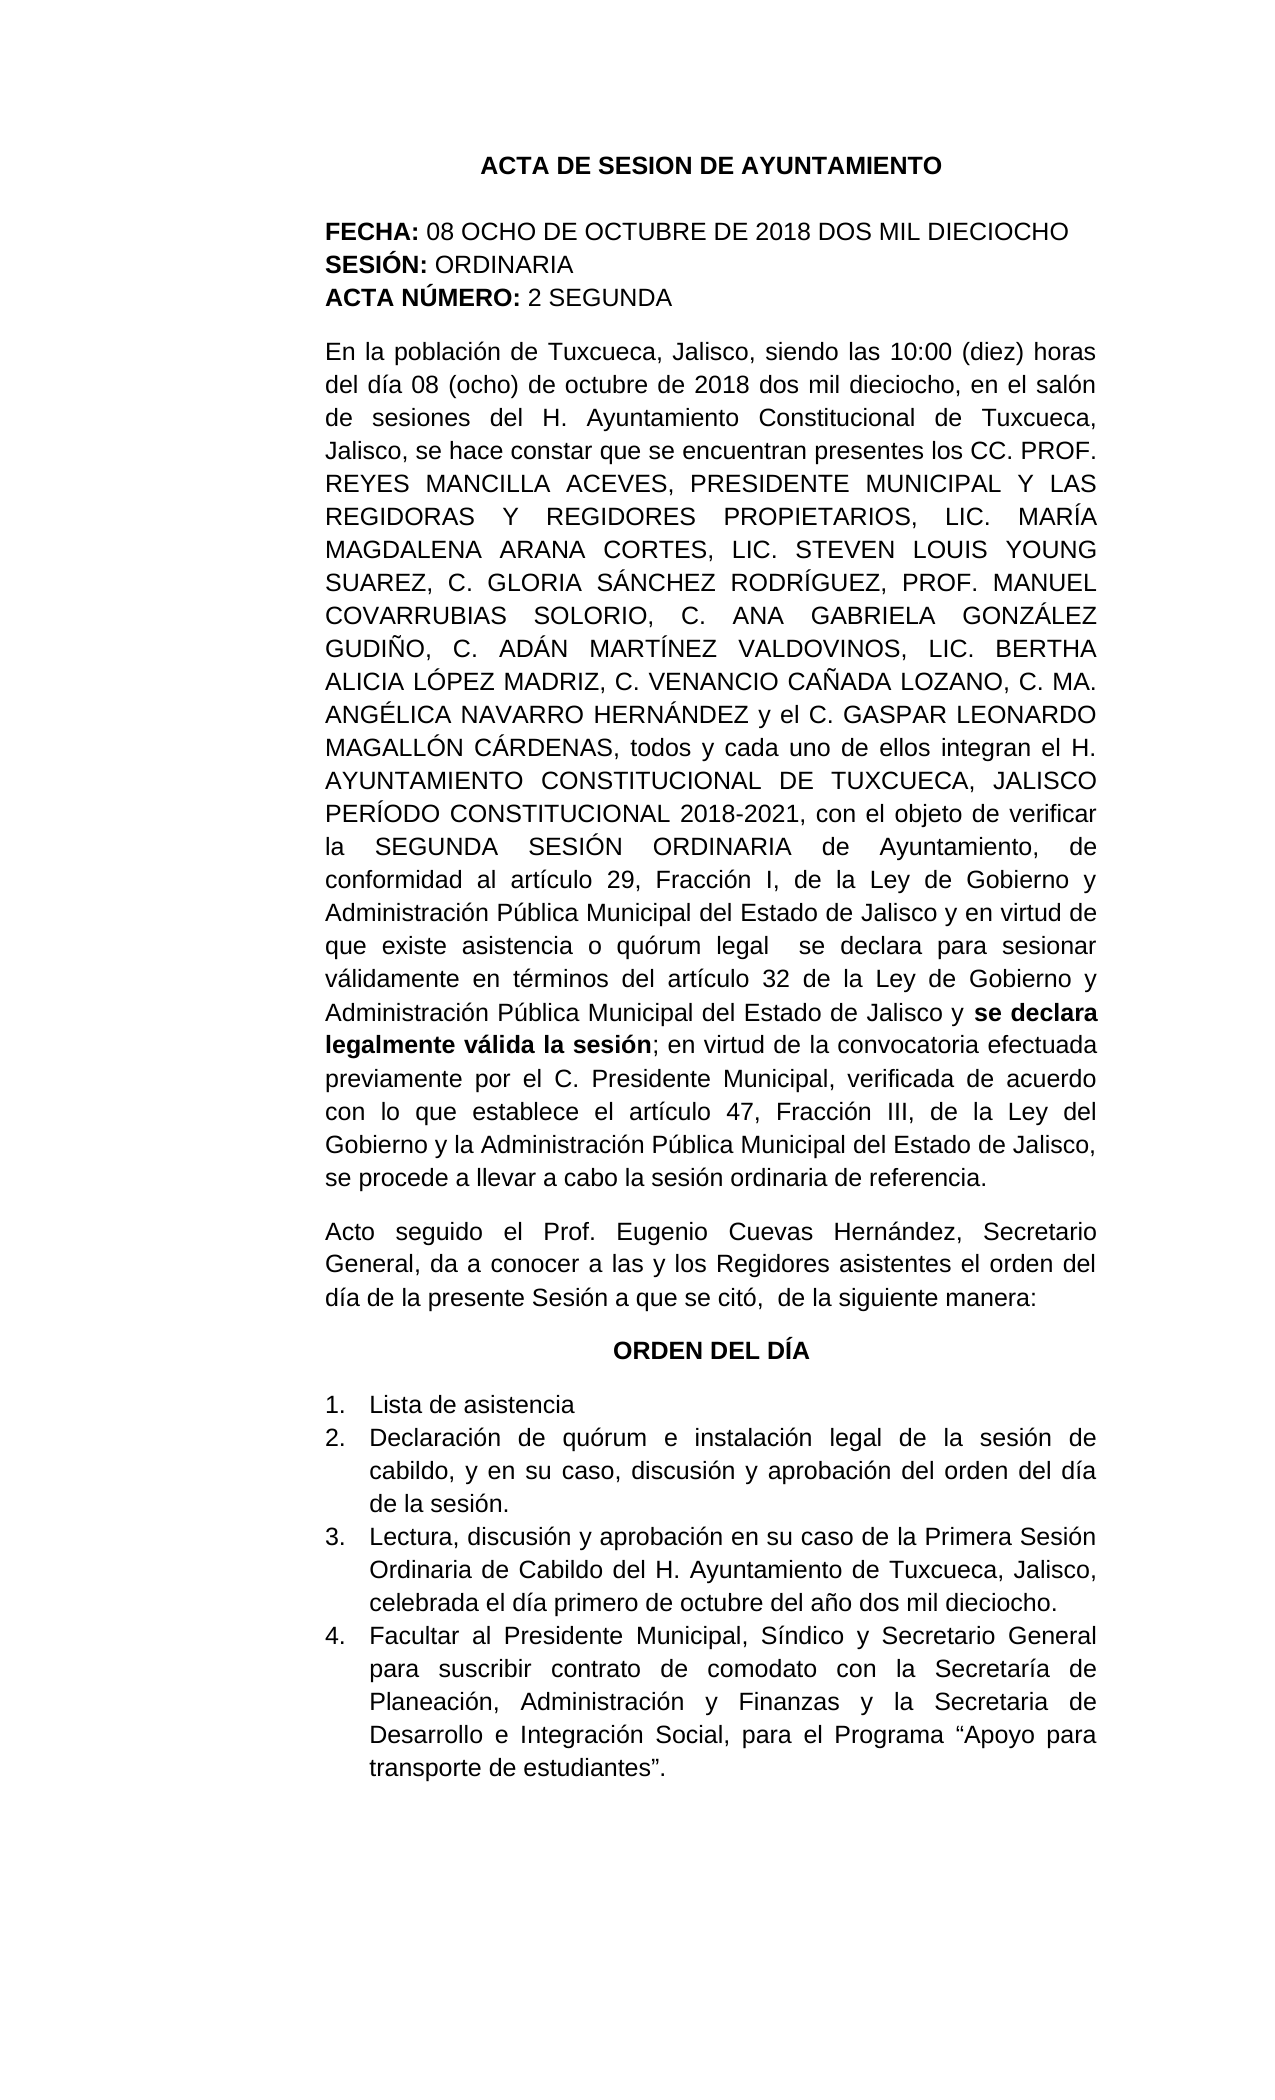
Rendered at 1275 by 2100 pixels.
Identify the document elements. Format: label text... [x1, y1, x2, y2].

text FECHA: 08 OCHO DE OCTUBRE DE 2018 DOS MIL DIECIOCHO [325, 217, 1098, 246]
list Declaración de quórum e instalación legal de la sesión de cabildo, y en su caso, discusión y aprobación del orden del día de la sesión. [325, 1423, 1098, 1518]
list Lista de asistencia [325, 1390, 1098, 1419]
list Lectura, discusión y aprobación en su caso de la Primera Sesión Ordinaria de Cabildo del H. Ayuntamiento de Tuxcueca, Jalisco, celebrada el día primero de octubre del año dos mil dieciocho. [325, 1522, 1098, 1617]
text ACTA NÚMERO: 2 SEGUNDA [325, 283, 1098, 312]
text ORDEN DEL DÍA [325, 1336, 1098, 1365]
text ACTA DE SESION DE AYUNTAMIENTO [325, 151, 1098, 180]
list Facultar al Presidente Municipal, Síndico y Secretario General para suscribir contrato de comodato con la Secretaría de Planeación, Administración y Finanzas y la Secretaria de Desarrollo e Integración Social, para el Programa “Apoyo para transporte de estudiantes”. [325, 1621, 1098, 1782]
text SESIÓN: ORDINARIA [325, 250, 1098, 279]
text Acto seguido el Prof. Eugenio Cuevas Hernández, Secretario General, da a conocer a las y los Regidores asistentes el orden del día de la presente Sesión a que se citó, de la siguiente manera: [325, 1216, 1098, 1311]
text En la población de Tuxcueca, Jalisco, siendo las 10:00 (diez) horas del día 08 (ocho) de octubre de 2018 dos mil dieciocho, en el salón de sesiones del H. Ayuntamiento Constitucional de Tuxcueca, Jalisco, se hace constar que se encuentran presentes los CC. PROF. REYES MANCILLA ACEVES, PRESIDENTE MUNICIPAL Y LAS REGIDORAS Y REGIDORES PROPIETARIOS, LIC. MARÍA MAGDALENA ARANA CORTES, LIC. STEVEN LOUIS YOUNG SUAREZ, C. GLORIA SÁNCHEZ RODRÍGUEZ, PROF. MANUEL COVARRUBIAS SOLORIO, C. ANA GABRIELA GONZÁLEZ GUDIÑO, C. ADÁN MARTÍNEZ VALDOVINOS, LIC. BERTHA ALICIA LÓPEZ MADRIZ, C. VENANCIO CAÑADA LOZANO, C. MA. ANGÉLICA NAVARRO HERNÁNDEZ y el C. GASPAR LEONARDO MAGALLÓN CÁRDENAS, todos y cada uno de ellos integran el H. AYUNTAMIENTO CONSTITUCIONAL DE TUXCUECA, JALISCO PERÍODO CONSTITUCIONAL 2018-2021, con el objeto de verificar la SEGUNDA SESIÓN ORDINARIA de Ayuntamiento, de conformidad al artículo 29, Fracción I, de la Ley de Gobierno y Administración Pública Municipal del Estado de Jalisco y en virtud de que existe asistencia o quórum legal se declara para sesionar válidamente en términos del artículo 32 de la Ley de Gobierno y Administración Pública Municipal del Estado de Jalisco y se declara legalmente válida la sesión; en virtud de la convocatoria efectuada previamente por el C. Presidente Municipal, verificada de acuerdo con lo que establece el artículo 47, Fracción III, de la Ley del Gobierno y la Administración Pública Municipal del Estado de Jalisco, se procede a llevar a cabo la sesión ordinaria de referencia. [325, 337, 1098, 1191]
